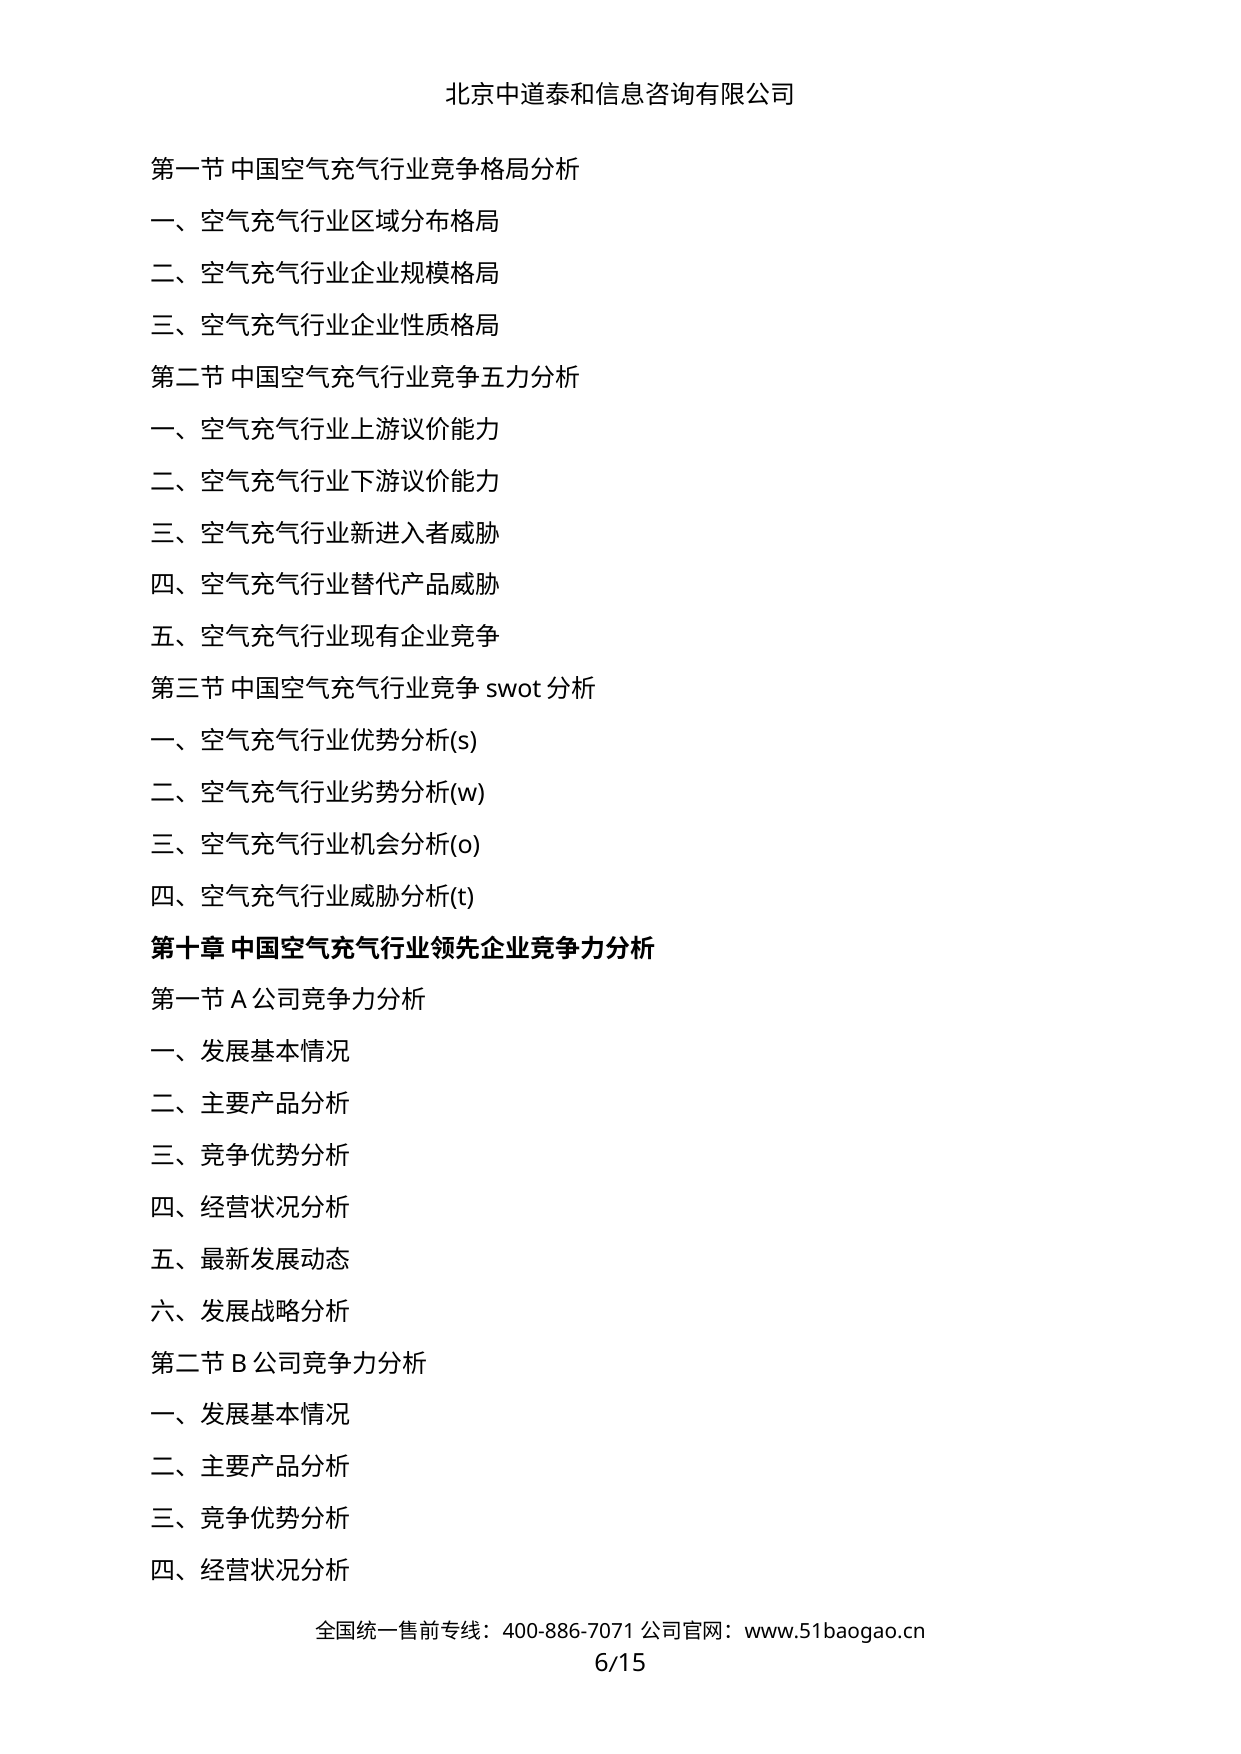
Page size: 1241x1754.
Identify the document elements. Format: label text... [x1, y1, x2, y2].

text 第二节 B公司竞争力分析 [150, 1343, 1090, 1379]
text 六、发展战略分析 [150, 1291, 1090, 1327]
text 二、空气充气行业企业规模格局 [150, 254, 1090, 290]
text 三、空气充气行业新进入者威胁 [150, 513, 1090, 549]
text 四、经营状况分析 [150, 1187, 1090, 1224]
text 一、空气充气行业区域分布格局 [150, 202, 1090, 238]
text 二、空气充气行业下游议价能力 [150, 461, 1090, 497]
text 四、空气充气行业威胁分析(t) [150, 876, 1090, 912]
text 三、竞争优势分析 [150, 1136, 1090, 1172]
text 第十章 中国空气充气行业领先企业竞争力分析 [150, 928, 1090, 964]
text 二、空气充气行业劣势分析(w) [150, 772, 1090, 809]
text 四、空气充气行业替代产品威胁 [150, 565, 1090, 601]
text 第三节 中国空气充气行业竞争swot分析 [150, 669, 1090, 705]
text 三、空气充气行业机会分析(o) [150, 824, 1090, 861]
text 一、发展基本情况 [150, 1032, 1090, 1068]
text 一、空气充气行业上游议价能力 [150, 409, 1090, 446]
text 二、主要产品分析 [150, 1447, 1090, 1483]
text 四、经营状况分析 [150, 1551, 1090, 1587]
text 一、空气充气行业优势分析(s) [150, 721, 1090, 757]
text 第一节 A公司竞争力分析 [150, 980, 1090, 1016]
text 第一节 中国空气充气行业竞争格局分析 [150, 150, 1090, 186]
text 五、空气充气行业现有企业竞争 [150, 617, 1090, 653]
text 三、空气充气行业企业性质格局 [150, 306, 1090, 342]
text 五、最新发展动态 [150, 1239, 1090, 1276]
text 三、竞争优势分析 [150, 1499, 1090, 1535]
text 一、发展基本情况 [150, 1395, 1090, 1431]
text 第二节 中国空气充气行业竞争五力分析 [150, 357, 1090, 394]
text 二、主要产品分析 [150, 1084, 1090, 1120]
